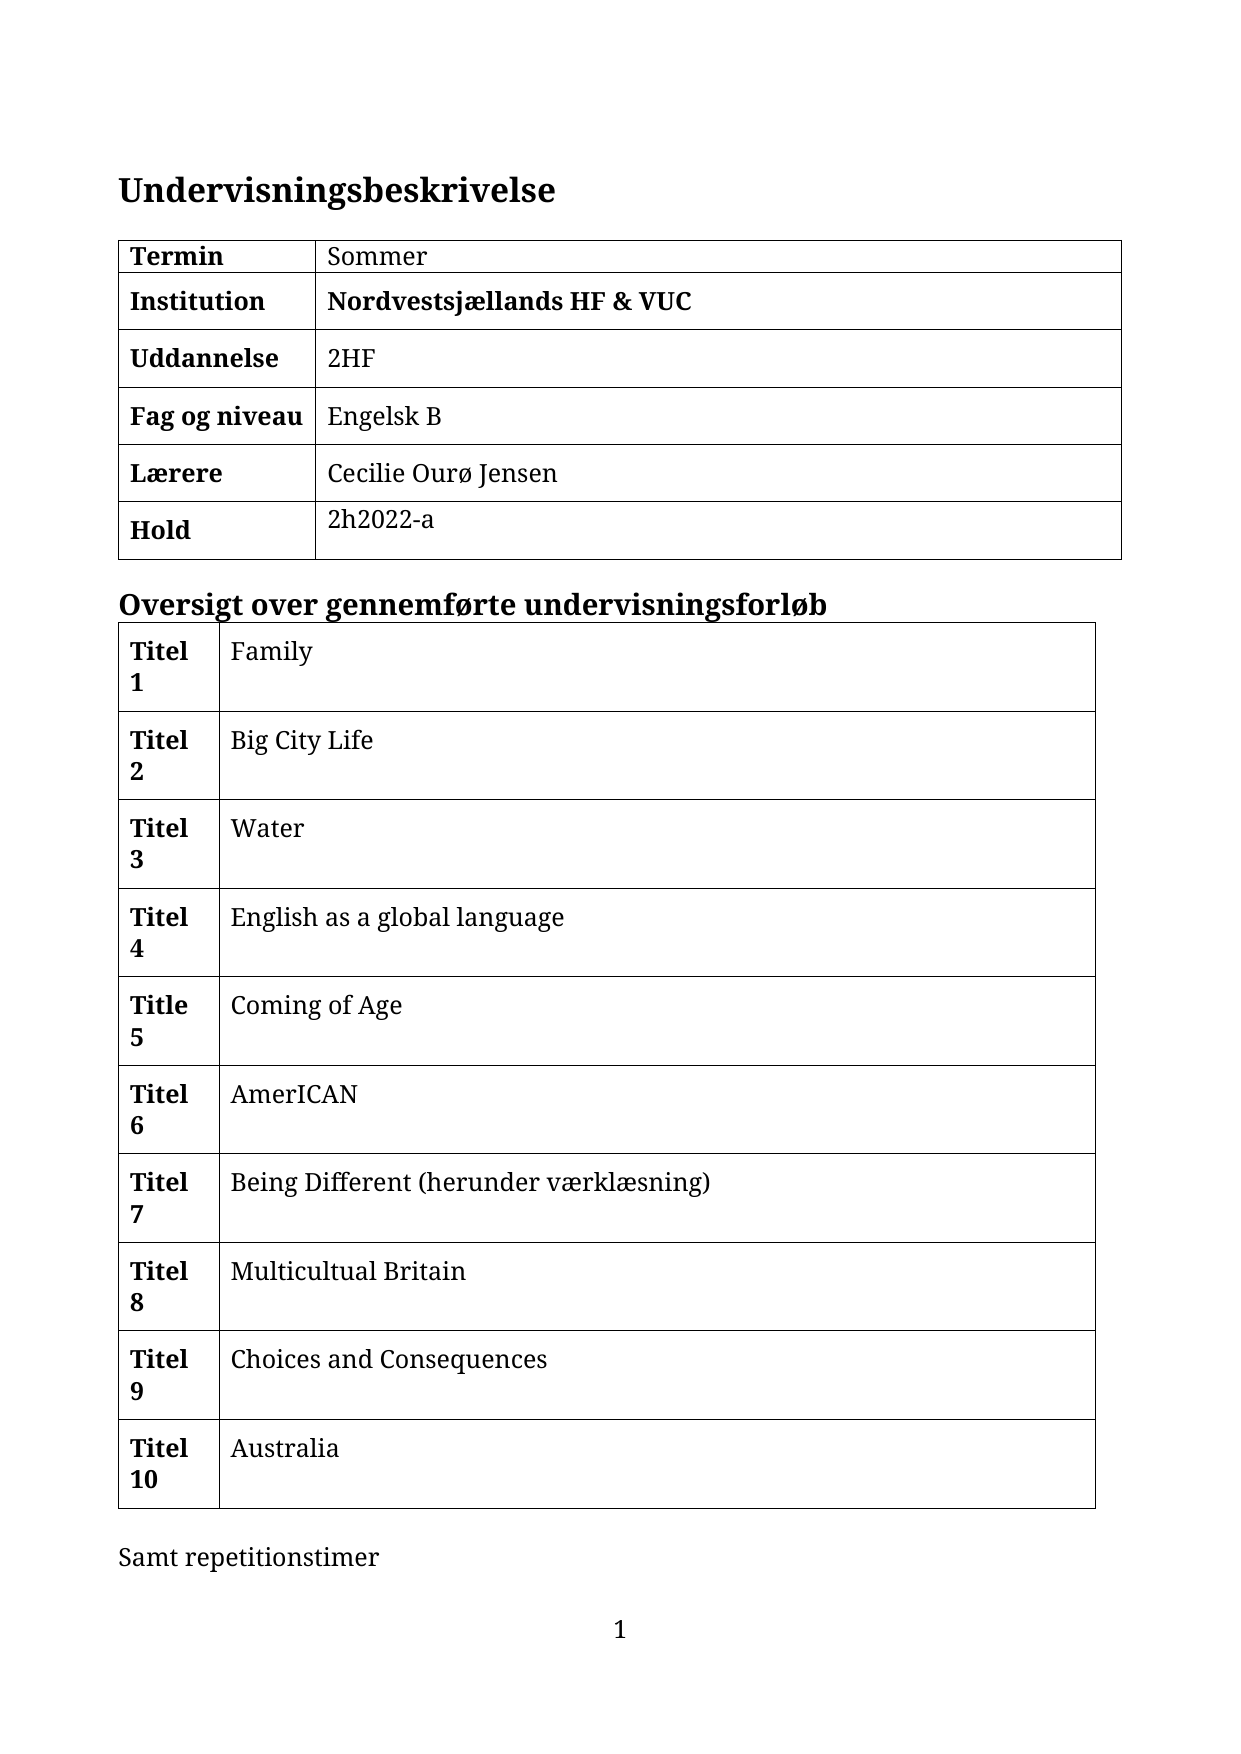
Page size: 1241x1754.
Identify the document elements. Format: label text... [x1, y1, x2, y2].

table_header Sommer [316, 241, 1121, 272]
table_cell Titel 9 [119, 1331, 219, 1419]
text Samt repetitionstimer [118, 1540, 1122, 1574]
table_cell Fag og niveau [119, 388, 315, 444]
table_cell Being Different (herunder værklæsning) [220, 1154, 1095, 1242]
table_cell Titel 2 [119, 712, 219, 799]
table_cell Big City Life [220, 712, 1095, 799]
table_cell 2HF [316, 330, 1121, 387]
table_cell Titel 3 [119, 800, 219, 888]
text Undervisningsbeskrivelse [118, 177, 1122, 208]
table_cell Multicultual Britain [220, 1243, 1095, 1330]
table_cell Titel 8 [119, 1243, 219, 1330]
table_cell 2h2022-a [316, 502, 1121, 558]
table_cell Titel 7 [119, 1154, 219, 1242]
table_cell Titel 10 [119, 1420, 219, 1507]
table_cell Uddannelse [119, 330, 315, 387]
table_cell Title 5 [119, 977, 219, 1065]
table_cell Lærere [119, 445, 315, 501]
table_cell Nordvestsjællands HF & VUC [316, 273, 1121, 329]
table_cell Institution [119, 273, 315, 329]
table_cell Australia [220, 1420, 1095, 1507]
table_cell Engelsk B [316, 388, 1121, 444]
table_cell Coming of Age [220, 977, 1095, 1065]
text Oversigt over gennemførte undervisningsforløb [118, 591, 1122, 622]
table_cell Choices and Consequences [220, 1331, 1095, 1419]
table_cell Cecilie Ourø Jensen [316, 445, 1121, 501]
table_cell English as a global language [220, 889, 1095, 976]
table_cell Hold [119, 502, 315, 558]
table_cell Water [220, 800, 1095, 888]
table_cell AmerICAN [220, 1066, 1095, 1153]
table_header Family [220, 623, 1095, 711]
table_cell Titel 4 [119, 889, 219, 976]
table_header Titel 1 [119, 623, 219, 711]
table_cell Titel 6 [119, 1066, 219, 1153]
table_header Termin [119, 241, 315, 272]
